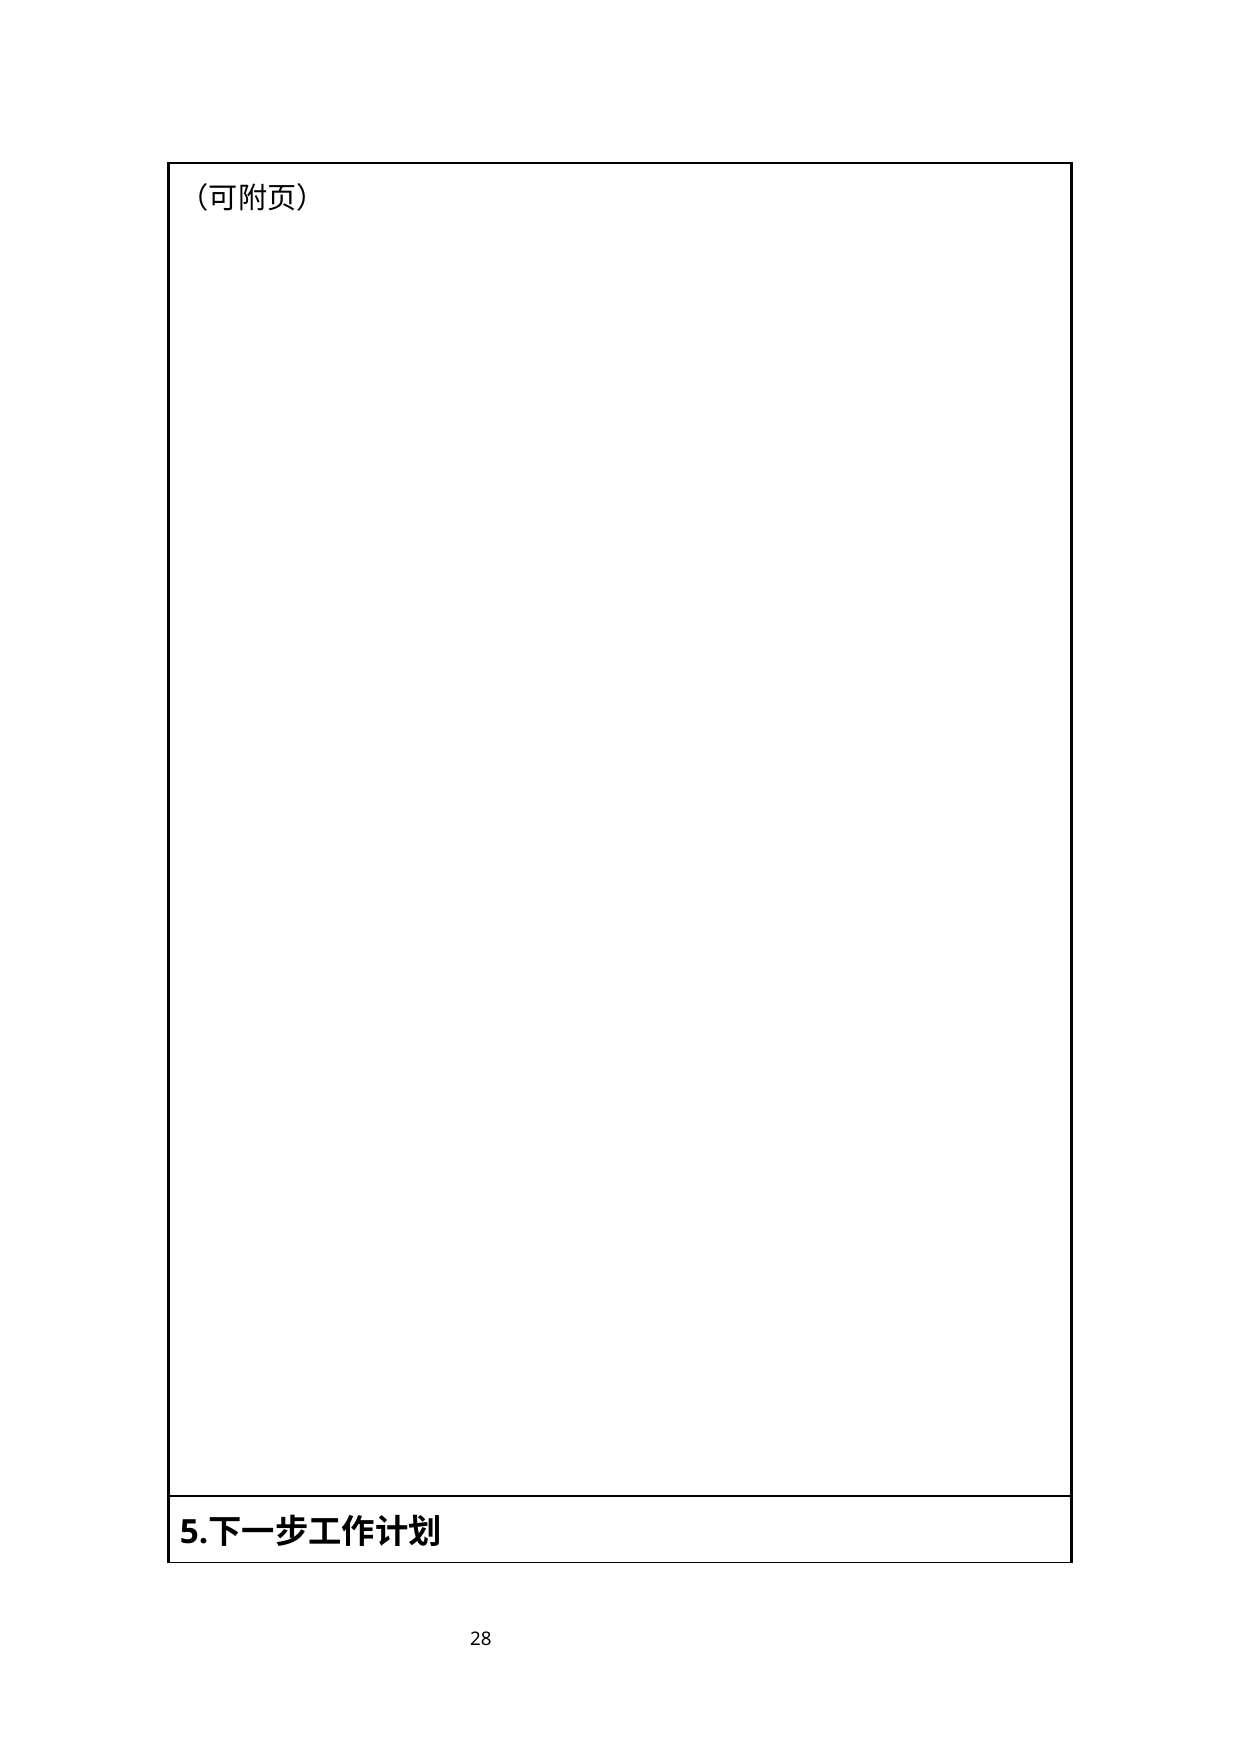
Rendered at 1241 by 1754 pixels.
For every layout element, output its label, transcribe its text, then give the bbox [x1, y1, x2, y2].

table_cell （可附页） [170, 164, 1070, 1495]
table_cell 5.下一步工作计划 [170, 1497, 1070, 1562]
